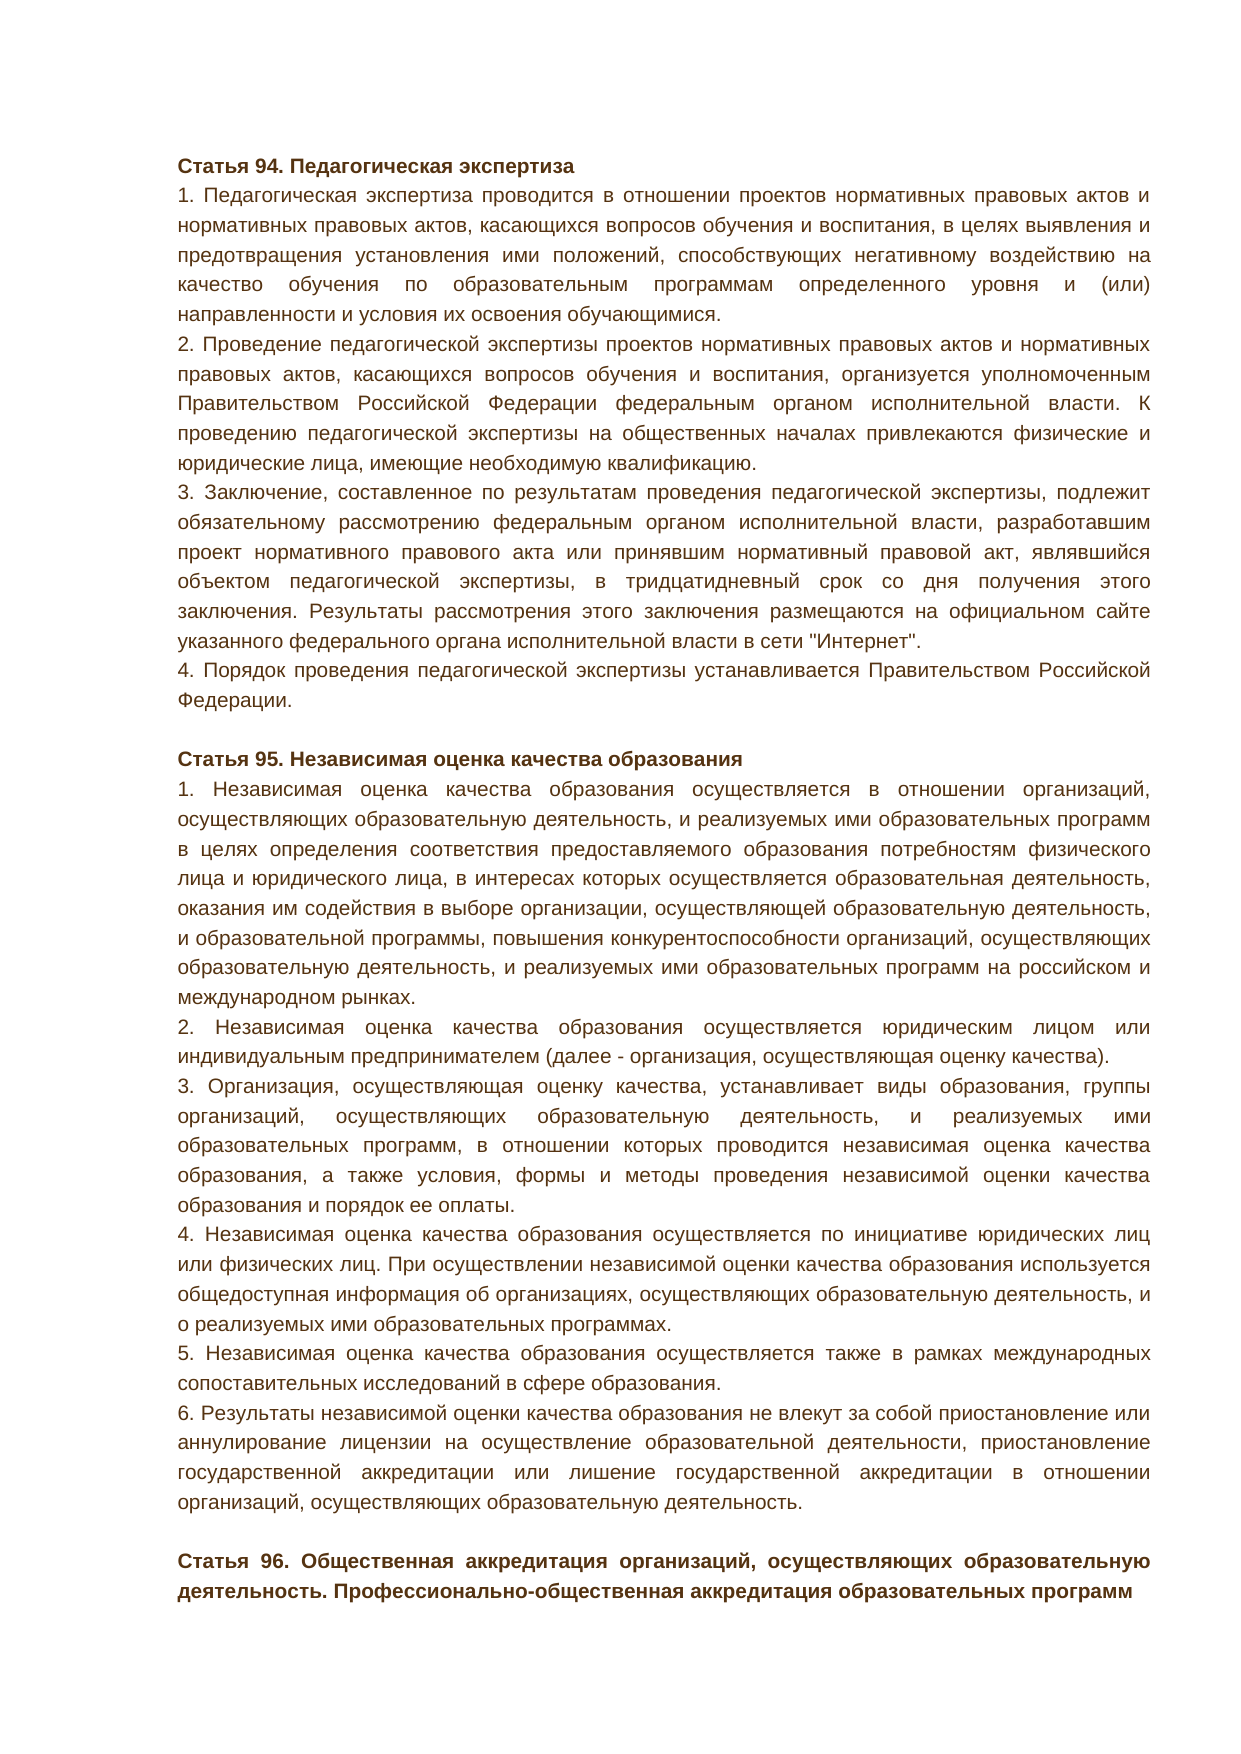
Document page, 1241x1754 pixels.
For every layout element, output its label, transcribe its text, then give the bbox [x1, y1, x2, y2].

text 2. Проведение педагогической экспертизы проектов нормативных правовых актов и нормативных правовых актов, касающихся вопросов обучения и воспитания, организуется уполномоченным Правительством Российской Федерации федеральным органом исполнительной власти. К проведению педагогической экспертизы на общественных началах привлекаются физические и юридические лица, имеющие необходимую квалификацию. [177, 326, 1152, 474]
text 4. Порядок проведения педагогической экспертизы устанавливается Правительством Российской Федерации. [177, 652, 1152, 712]
text 3. Организация, осуществляющая оценку качества, устанавливает виды образования, группы организаций, осуществляющих образовательную деятельность, и реализуемых ими образовательных программ, в отношении которых проводится независимая оценка качества образования, а также условия, формы и методы проведения независимой оценки качества образования и порядок ее оплаты. [177, 1068, 1152, 1217]
text 1. Педагогическая экспертиза проводится в отношении проектов нормативных правовых актов и нормативных правовых актов, касающихся вопросов обучения и воспитания, в целях выявления и предотвращения установления ими положений, способствующих негативному воздействию на качество обучения по образовательным программам определенного уровня и (или) направленности и условия их освоения обучающимися. [177, 177, 1152, 326]
text 2. Независимая оценка качества образования осуществляется юридическим лицом или индивидуальным предпринимателем (далее - организация, осуществляющая оценку качества). [177, 1009, 1152, 1068]
text Статья 95. Независимая оценка качества образования [177, 742, 1152, 771]
text Статья 94. Педагогическая экспертиза [177, 148, 1152, 177]
text Статья 96. Общественная аккредитация организаций, осуществляющих образовательную деятельность. Профессионально-общественная аккредитация образовательных программ [177, 1543, 1152, 1602]
text 3. Заключение, составленное по результатам проведения педагогической экспертизы, подлежит обязательному рассмотрению федеральным органом исполнительной власти, разработавшим проект нормативного правового акта или принявшим нормативный правовой акт, являвшийся объектом педагогической экспертизы, в тридцатидневный срок со дня получения этого заключения. Результаты рассмотрения этого заключения размещаются на официальном сайте указанного федерального органа исполнительной власти в сети "Интернет". [177, 474, 1152, 652]
text 4. Независимая оценка качества образования осуществляется по инициативе юридических лиц или физических лиц. При осуществлении независимой оценки качества образования используется общедоступная информация об организациях, осуществляющих образовательную деятельность, и о реализуемых ими образовательных программах. [177, 1217, 1152, 1335]
text 1. Независимая оценка качества образования осуществляется в отношении организаций, осуществляющих образовательную деятельность, и реализуемых ими образовательных программ в целях определения соответствия предоставляемого образования потребностям физического лица и юридического лица, в интересах которых осуществляется образовательная деятельность, оказания им содействия в выборе организации, осуществляющей образовательную деятельность, и образовательной программы, повышения конкурентоспособности организаций, осуществляющих образовательную деятельность, и реализуемых ими образовательных программ на российском и международном рынках. [177, 771, 1152, 1009]
text 6. Результаты независимой оценки качества образования не влекут за собой приостановление или аннулирование лицензии на осуществление образовательной деятельности, приостановление государственной аккредитации или лишение государственной аккредитации в отношении организаций, осуществляющих образовательную деятельность. [177, 1395, 1152, 1513]
text 5. Независимая оценка качества образования осуществляется также в рамках международных сопоставительных исследований в сфере образования. [177, 1335, 1152, 1395]
